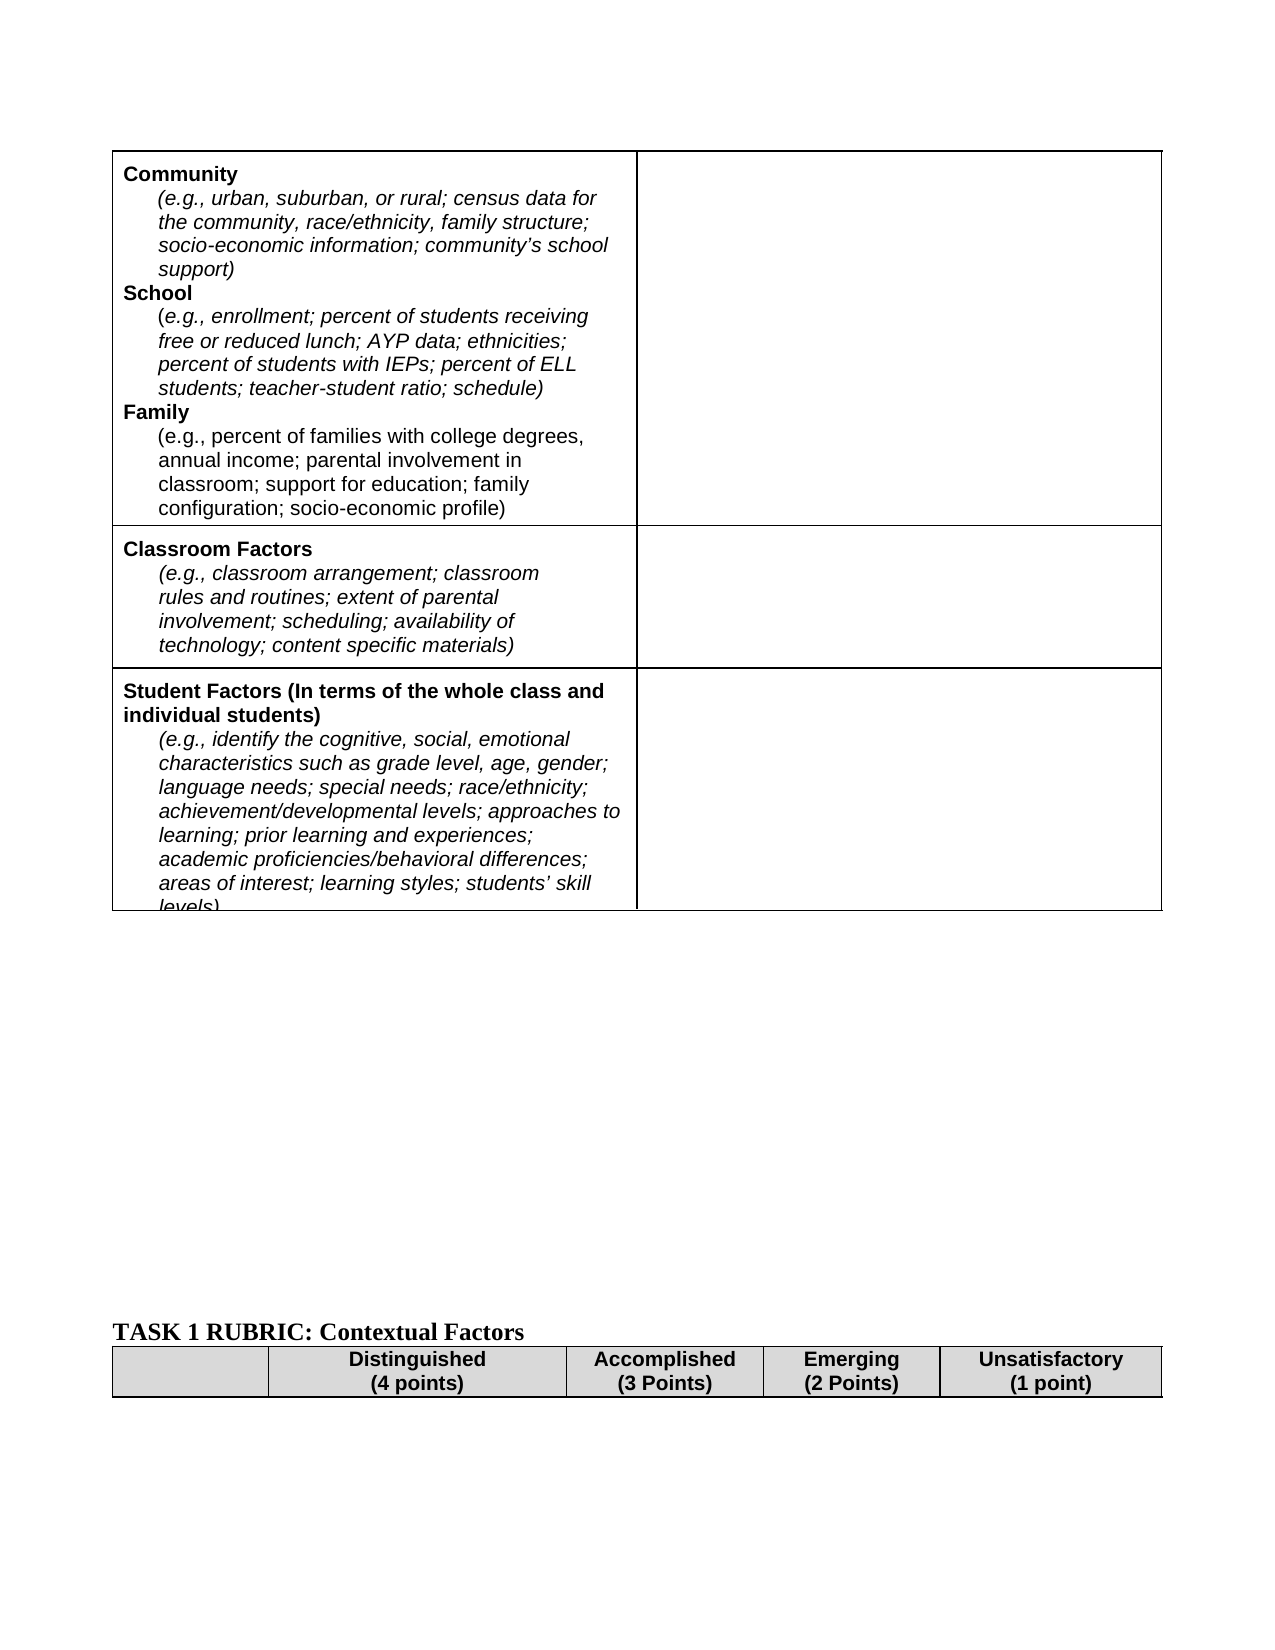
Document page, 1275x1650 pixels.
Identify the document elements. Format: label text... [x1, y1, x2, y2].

table_cell Student Factors (In terms of the whole class and individual students) (e.g., identify the cognitive, social, emotional characteristics such as grade level, age, gender; language needs; special needs; race/ethnicity; achievement/developmental levels; approaches to learning; prior learning and experiences; academic proficiencies/behavioral differences; areas of interest; learning styles; students’ skill levels) [113, 669, 636, 909]
table_header Unsatisfactory (1 point) [941, 1347, 1161, 1396]
table_cell [638, 669, 1161, 909]
table_header Distinguished (4 points) [269, 1347, 566, 1396]
table_cell [638, 526, 1161, 667]
table_cell [638, 152, 1161, 525]
table_header Emerging (2 Points) [764, 1347, 939, 1396]
table_header [113, 1347, 268, 1396]
text TASK 1 RUBRIC: Contextual Factors [112, 1317, 1164, 1346]
table_cell Classroom Factors (e.g., classroom arrangement; classroom rules and routines; extent of parental involvement; scheduling; availability of technology; content specific materials) [113, 526, 636, 667]
table_header Accomplished (3 Points) [567, 1347, 763, 1396]
table_cell Community (e.g., urban, suburban, or rural; census data for the community, race/ethnicity, family structure; socio-economic information; community’s school support) School (e.g., enrollment; percent of students receiving free or reduced lunch; AYP data; ethnicities; percent of students with IEPs; percent of ELL students; teacher-student ratio; schedule) Family (e.g., percent of families with college degrees, annual income; parental involvement in classroom; support for education; family configuration; socio-economic profile) [113, 152, 636, 525]
